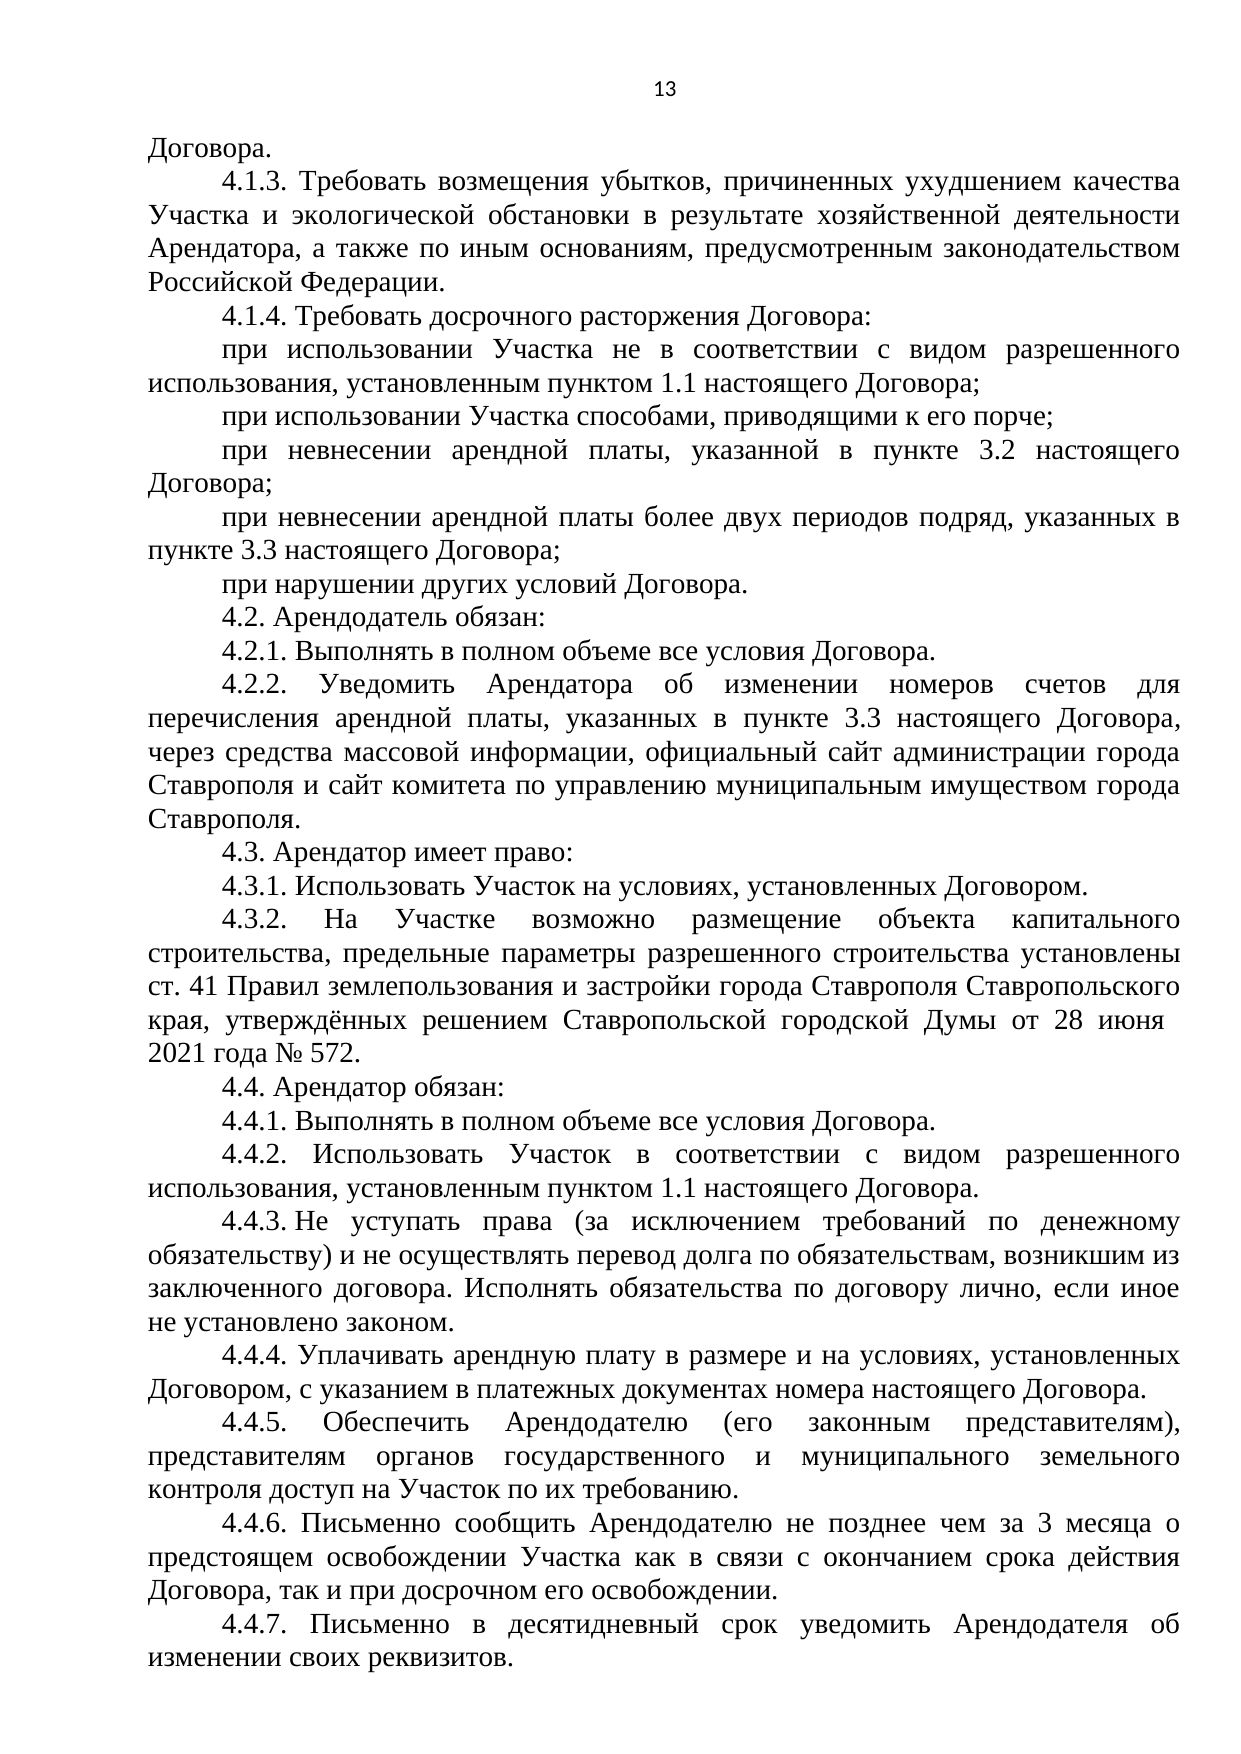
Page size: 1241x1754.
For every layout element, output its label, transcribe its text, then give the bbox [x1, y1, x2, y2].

text 4.4. Арендатор обязан: [148, 1069, 1181, 1103]
text 4.3. Арендатор имеет право: [148, 834, 1181, 868]
text 4.2. Арендодатель обязан: [148, 599, 1181, 633]
text 4.3.1. Использовать Участок на условиях, установленных Договором. [148, 868, 1181, 901]
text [148, 130, 1181, 163]
text 4.4.7. Письменно в десятидневный срок уведомить Арендодателя об изменении своих реквизитов. [148, 1606, 1181, 1673]
text 4.2.1. Выполнять в полном объеме все условия Договора. [148, 633, 1181, 667]
text 4.4.1. Выполнять в полном объеме все условия Договора. [148, 1103, 1181, 1136]
text 4.4.4. Уплачивать арендную плату в размере и на условиях, установленных Договором, с указанием в платежных документах номера настоящего Договора. [148, 1337, 1181, 1404]
text 4.4.6. Письменно сообщить Арендодателю не позднее чем за 3 месяца о предстоящем освобождении Участка как в связи с окончанием срока действия Договора, так и при досрочном его освобождении. [148, 1505, 1181, 1606]
text 4.4.2. Использовать Участок в соответствии с видом разрешенного использования, установленным пунктом 1.1 настоящего Договора. [148, 1136, 1181, 1203]
text при невнесении арендной платы, указанной в пункте 3.2 настоящего Договора; [148, 432, 1181, 499]
text при невнесении арендной платы более двух периодов подряд, указанных в пункте 3.3 настоящего Договора; [148, 499, 1181, 566]
text 4.3.2. На Участке возможно размещение объекта капитального строительства, предельные параметры разрешенного строительства установлены ст. 41 Правил землепользования и застройки города Ставрополя Ставропольского края, утверждённых решением Ставропольской городской Думы от 28 июня 2021 года № 572. [148, 901, 1181, 1069]
text 4.4.3. Не уступать права (за исключением требований по денежному обязательству) и не осуществлять перевод долга по обязательствам, возникшим из заключенного договора. Исполнять обязательства по договору лично, если иное не установлено законом. [148, 1203, 1181, 1337]
text при использовании Участка способами, приводящими к его порче; [148, 398, 1181, 432]
text 4.1.4. Требовать досрочного расторжения Договора: [148, 298, 1181, 331]
text при нарушении других условий Договора. [148, 566, 1181, 599]
text 4.2.2. Уведомить Арендатора об изменении номеров счетов для перечисления арендной платы, указанных в пункте 3.3 настоящего Договора, через средства массовой информации, официальный сайт администрации города Ставрополя и сайт комитета по управлению муниципальным имуществом города Ставрополя. [148, 667, 1181, 834]
text 4.4.5. Обеспечить Арендодателю (его законным представителям), представителям органов государственного и муниципального земельного контроля доступ на Участок по их требованию. [148, 1404, 1181, 1505]
text при использовании Участка не в соответствии с видом разрешенного использования, установленным пунктом 1.1 настоящего Договора; [148, 331, 1181, 398]
text 4.1.3. Требовать возмещения убытков, причиненных ухудшением качества Участка и экологической обстановки в результате хозяйственной деятельности Арендатора, а также по иным основаниям, предусмотренным законодательством Российской Федерации. [148, 163, 1181, 298]
